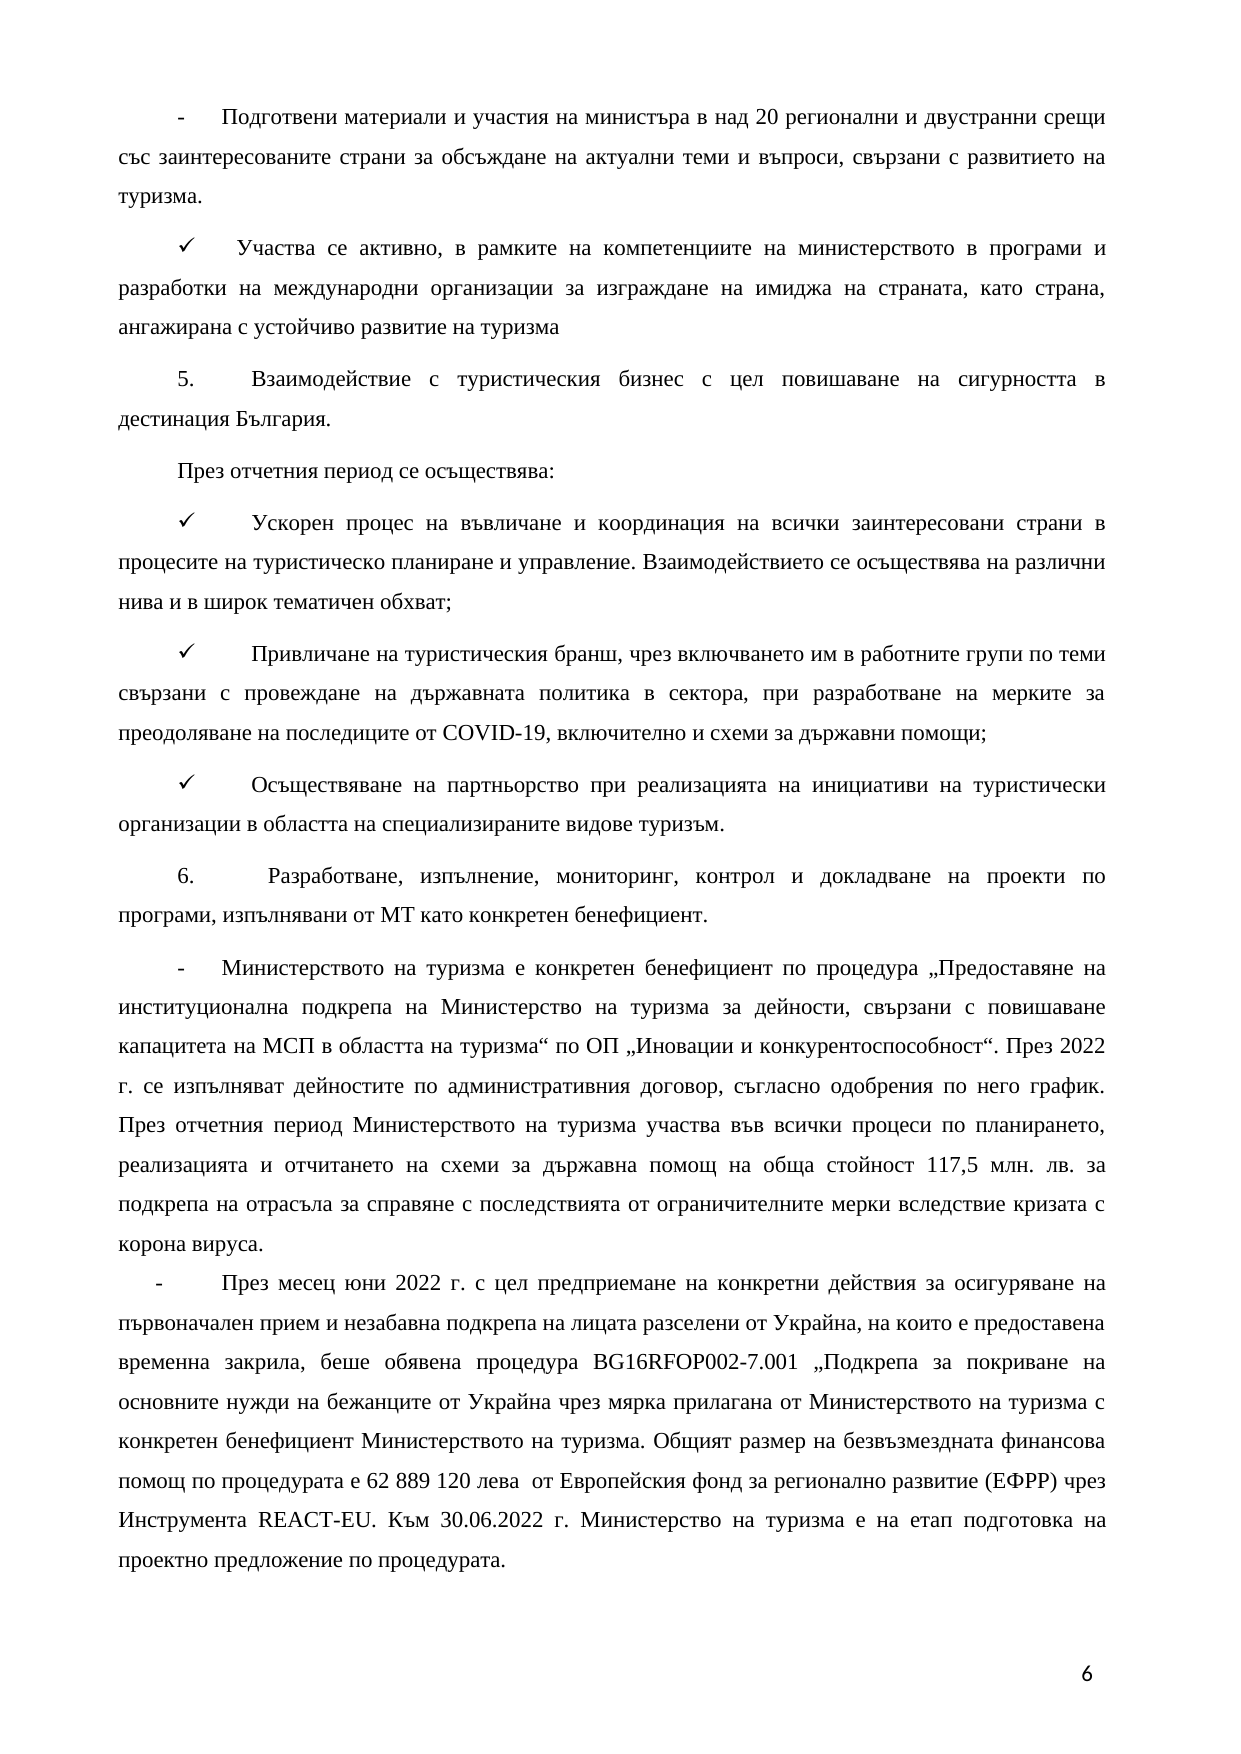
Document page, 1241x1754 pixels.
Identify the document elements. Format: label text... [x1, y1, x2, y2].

list Осъществяване на партньорство при реализацията на инициативи на туристически организации в областта на специализираните видове туризъм. [118, 771, 1107, 836]
list Взаимодействие с туристическия бизнес с цел повишаване на сигурността в дестинация България. [118, 365, 1107, 431]
list Ускорен процес на въвличане и координация на всички заинтересовани страни в процесите на туристическо планиране и управление. Взаимодействието се осъществява на различни нива и в широк тематичен обхват; [118, 509, 1107, 614]
list Разработване, изпълнение, мониторинг, контрол и докладване на проекти по програми, изпълнявани от МТ като конкретен бенефициент. [118, 862, 1107, 928]
list Привличане на туристическия бранш, чрез включването им в работните групи по теми свързани с провеждане на държавната политика в сектора, при разработване на мерките за преодоляване на последиците от COVID-19, включително и схеми за държавни помощи; [118, 640, 1107, 745]
list Участва се активно, в рамките на компетенциите на министерството в програми и разработки на международни организации за изграждане на имиджа на страната, като страна, ангажирана с устойчиво развитие на туризма [118, 234, 1107, 340]
list Министерството на туризма е конкретен бенефициент по процедура „Предоставяне на институционална подкрепа на Министерство на туризма за дейности, свързани с повишаване капацитета на МСП в областта на туризма“ по ОП „Иновации и конкурентоспособност“. През 2022 г. се изпълняват дейностите по административния договор, съгласно одобрения по него график. През отчетния период Министерството на туризма участва във всички процеси по планирането, реализацията и отчитането на схеми за държавна помощ на обща стойност 117,5 млн. лв. за подкрепа на отрасъла за справяне с последствията от ограничителните мерки вследствие кризата с корона вируса. [118, 953, 1107, 1256]
list През месец юни 2022 г. с цел предприемане на конкретни действия за осигуряване на първоначален прием и незабавна подкрепа на лицата разселени от Украйна, на които е предоставена временна закрила, беше обявена процедура BG16RFOP002-7.001 „Подкрепа за покриване на основните нужди на бежанците от Украйна чрез мярка прилагана от Министерството на туризма с конкретен бенефициент Министерството на туризма. Общият размер на безвъзмездната финансова помощ по процедурата е 62 889 120 лева от Европейския фонд за регионално развитие (ЕФРР) чрез Инструмента REACT-EU. Към 30.06.2022 г. Министерство на туризма е на етап подготовка на проектно предложение по процедурата. [118, 1269, 1107, 1572]
text През отчетния период се осъществява: [118, 457, 1107, 483]
list Подготвени материали и участия на министъра в над 20 регионални и двустранни срещи със заинтересованите страни за обсъждане на актуални теми и въпроси, свързани с развитието на туризма. [118, 103, 1107, 209]
